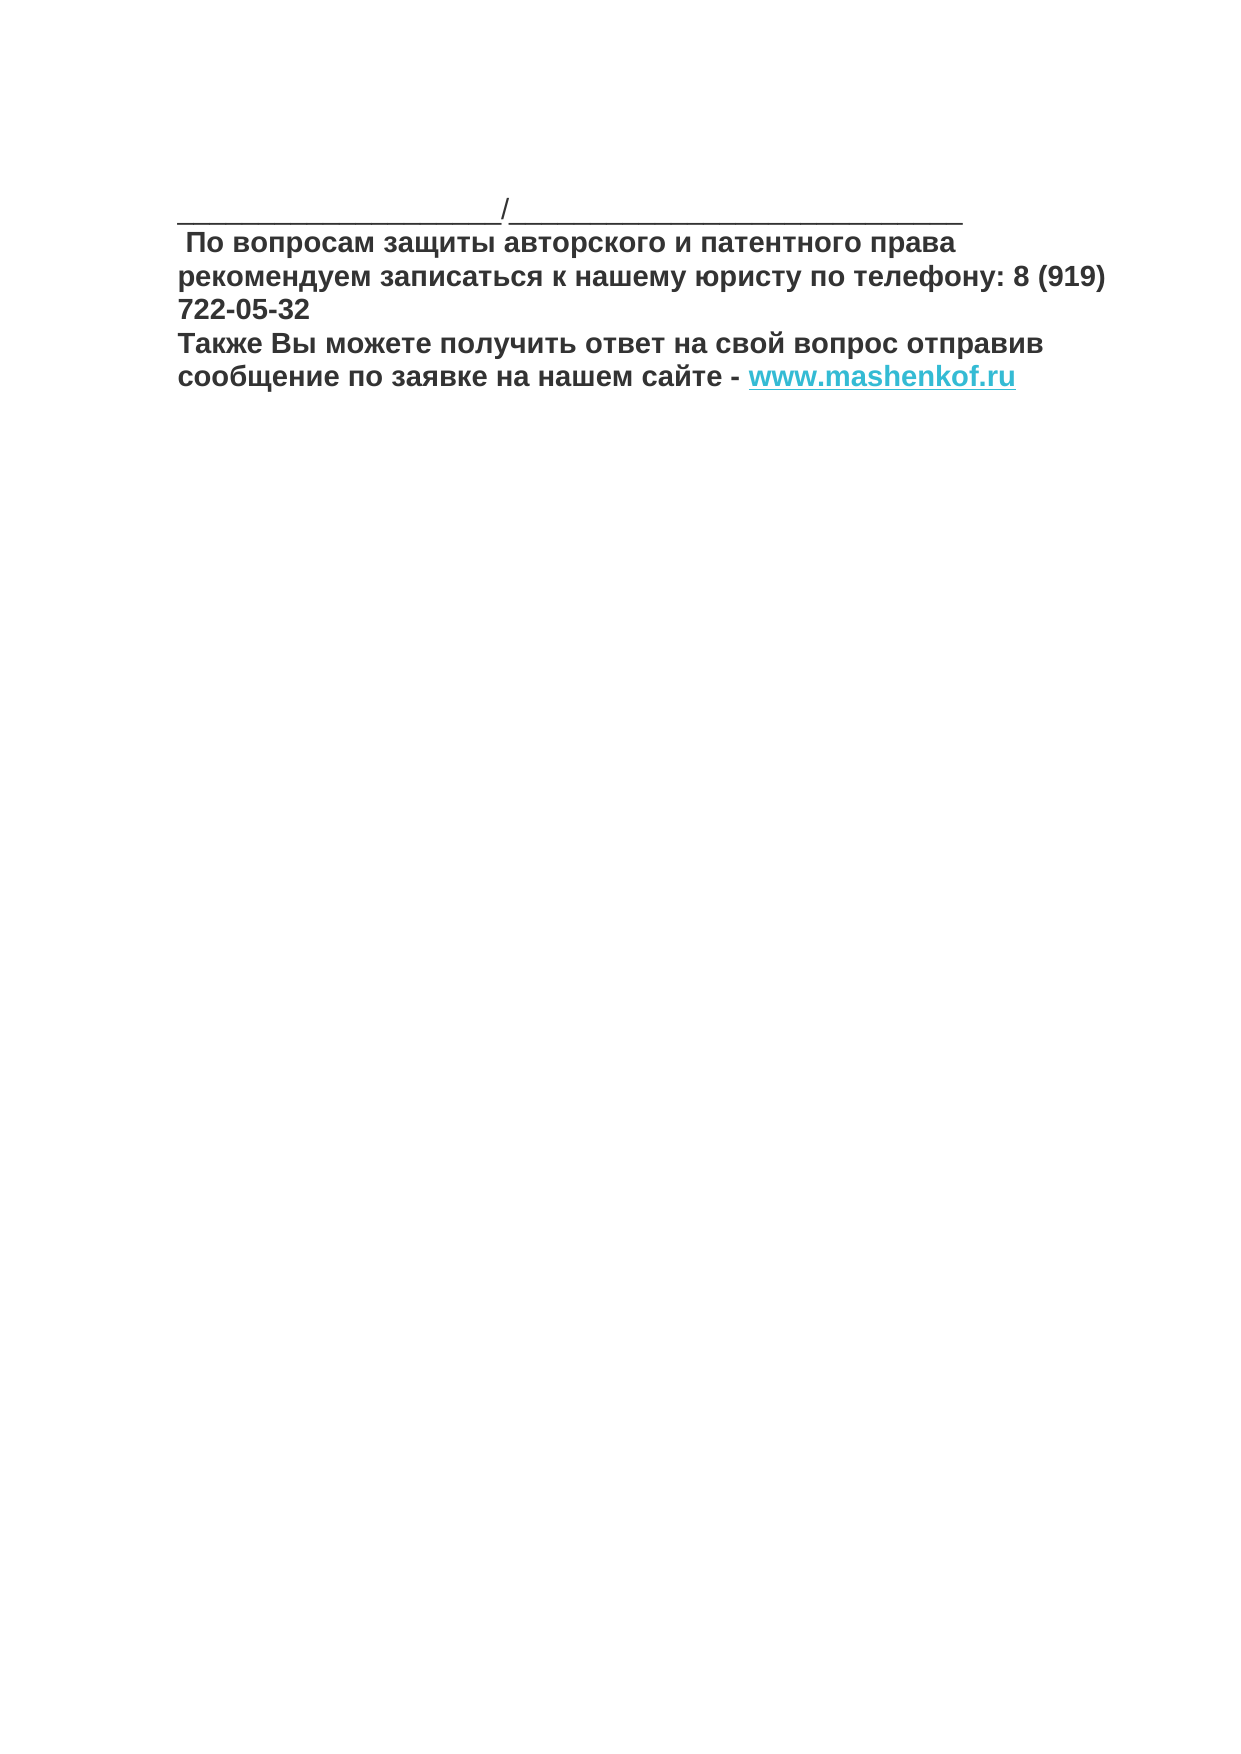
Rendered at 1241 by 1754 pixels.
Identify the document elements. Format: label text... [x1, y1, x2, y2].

text ____________________/____________________________ [177, 192, 1152, 225]
text По вопросам защиты авторского и патентного права рекомендуем записаться к нашему юристу по телефону: 8 (919) 722-05-32 Также Вы можете получить ответ на свой вопрос отправив сообщение по заявке на нашем сайте - www.mashenkof.ru [177, 225, 1152, 393]
